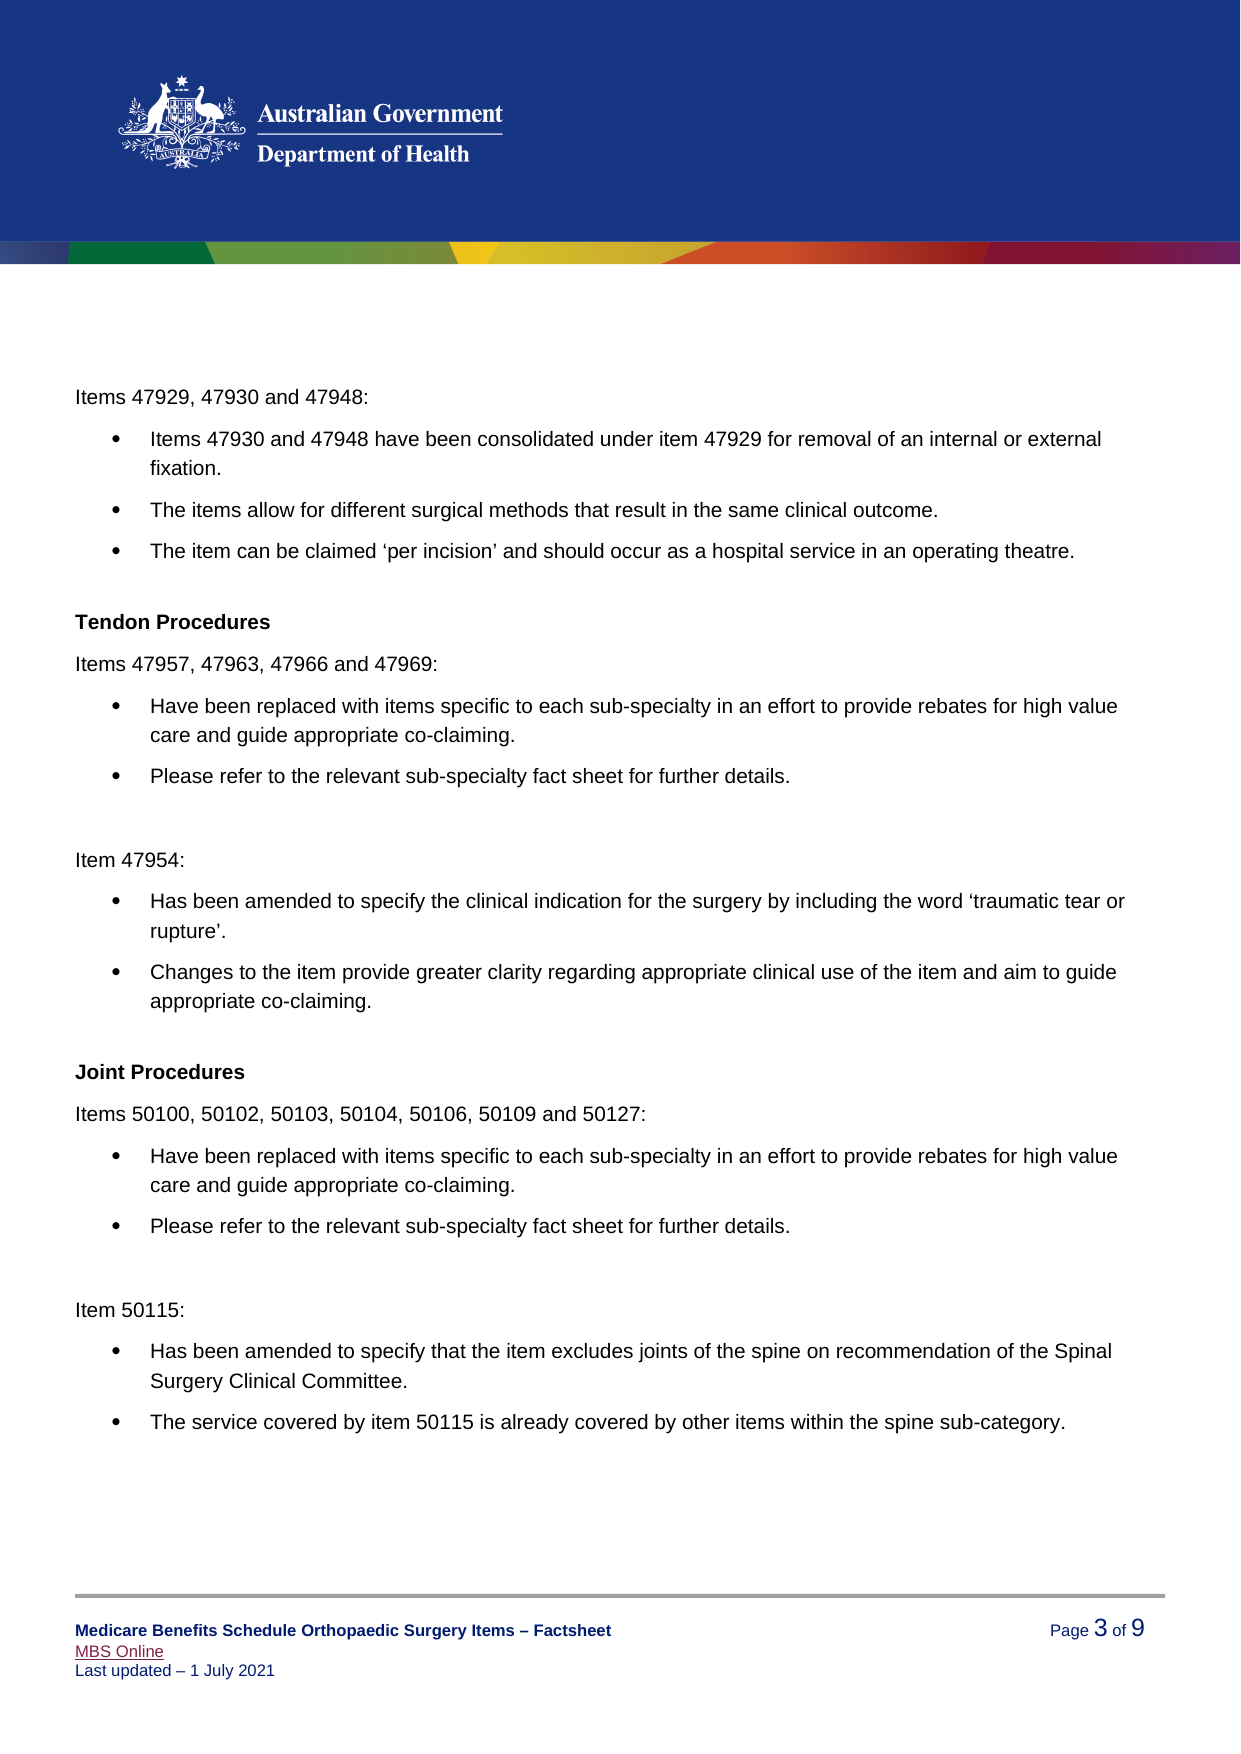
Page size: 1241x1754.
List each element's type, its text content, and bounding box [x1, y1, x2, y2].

list Have been replaced with items specific to each sub-specialty in an effort to provide rebates for high value care and guide appropriate co-claiming. [112, 690, 1165, 748]
text Item 50115: [75, 1294, 1165, 1323]
list The service covered by item 50115 is already covered by other items within the spine sub-category. [112, 1406, 1165, 1465]
list Have been replaced with items specific to each sub-specialty in an effort to provide rebates for high value care and guide appropriate co-claiming. [112, 1140, 1165, 1198]
picture [0, 0, 1241, 265]
list Has been amended to specify the clinical indication for the surgery by including the word ‘traumatic tear or rupture’. [112, 886, 1165, 944]
list Has been amended to specify that the item excludes joints of the spine on recommendation of the Spinal Surgery Clinical Committee. [112, 1336, 1165, 1394]
text Items 50100, 50102, 50103, 50104, 50106, 50109 and 50127: [75, 1098, 1165, 1127]
text Items 47957, 47963, 47966 and 47969: [75, 648, 1165, 677]
list Items 47930 and 47948 have been consolidated under item 47929 for removal of an internal or external fixation. [112, 423, 1165, 481]
list The items allow for different surgical methods that result in the same clinical outcome. [112, 494, 1165, 523]
list Please refer to the relevant sub-specialty fact sheet for further details. [112, 1211, 1165, 1240]
list The item can be claimed ‘per incision’ and should occur as a hospital service in an operating theatre. [112, 536, 1165, 594]
list Changes to the item provide greater clarity regarding appropriate clinical use of the item and aim to guide appropriate co-claiming. [112, 956, 1165, 1044]
text Item 47954: [75, 844, 1165, 873]
text Items 47929, 47930 and 47948: [75, 381, 1165, 411]
text Joint Procedures [75, 1056, 1165, 1086]
text Tendon Procedures [75, 606, 1165, 636]
list Please refer to the relevant sub-specialty fact sheet for further details. [112, 761, 1165, 790]
